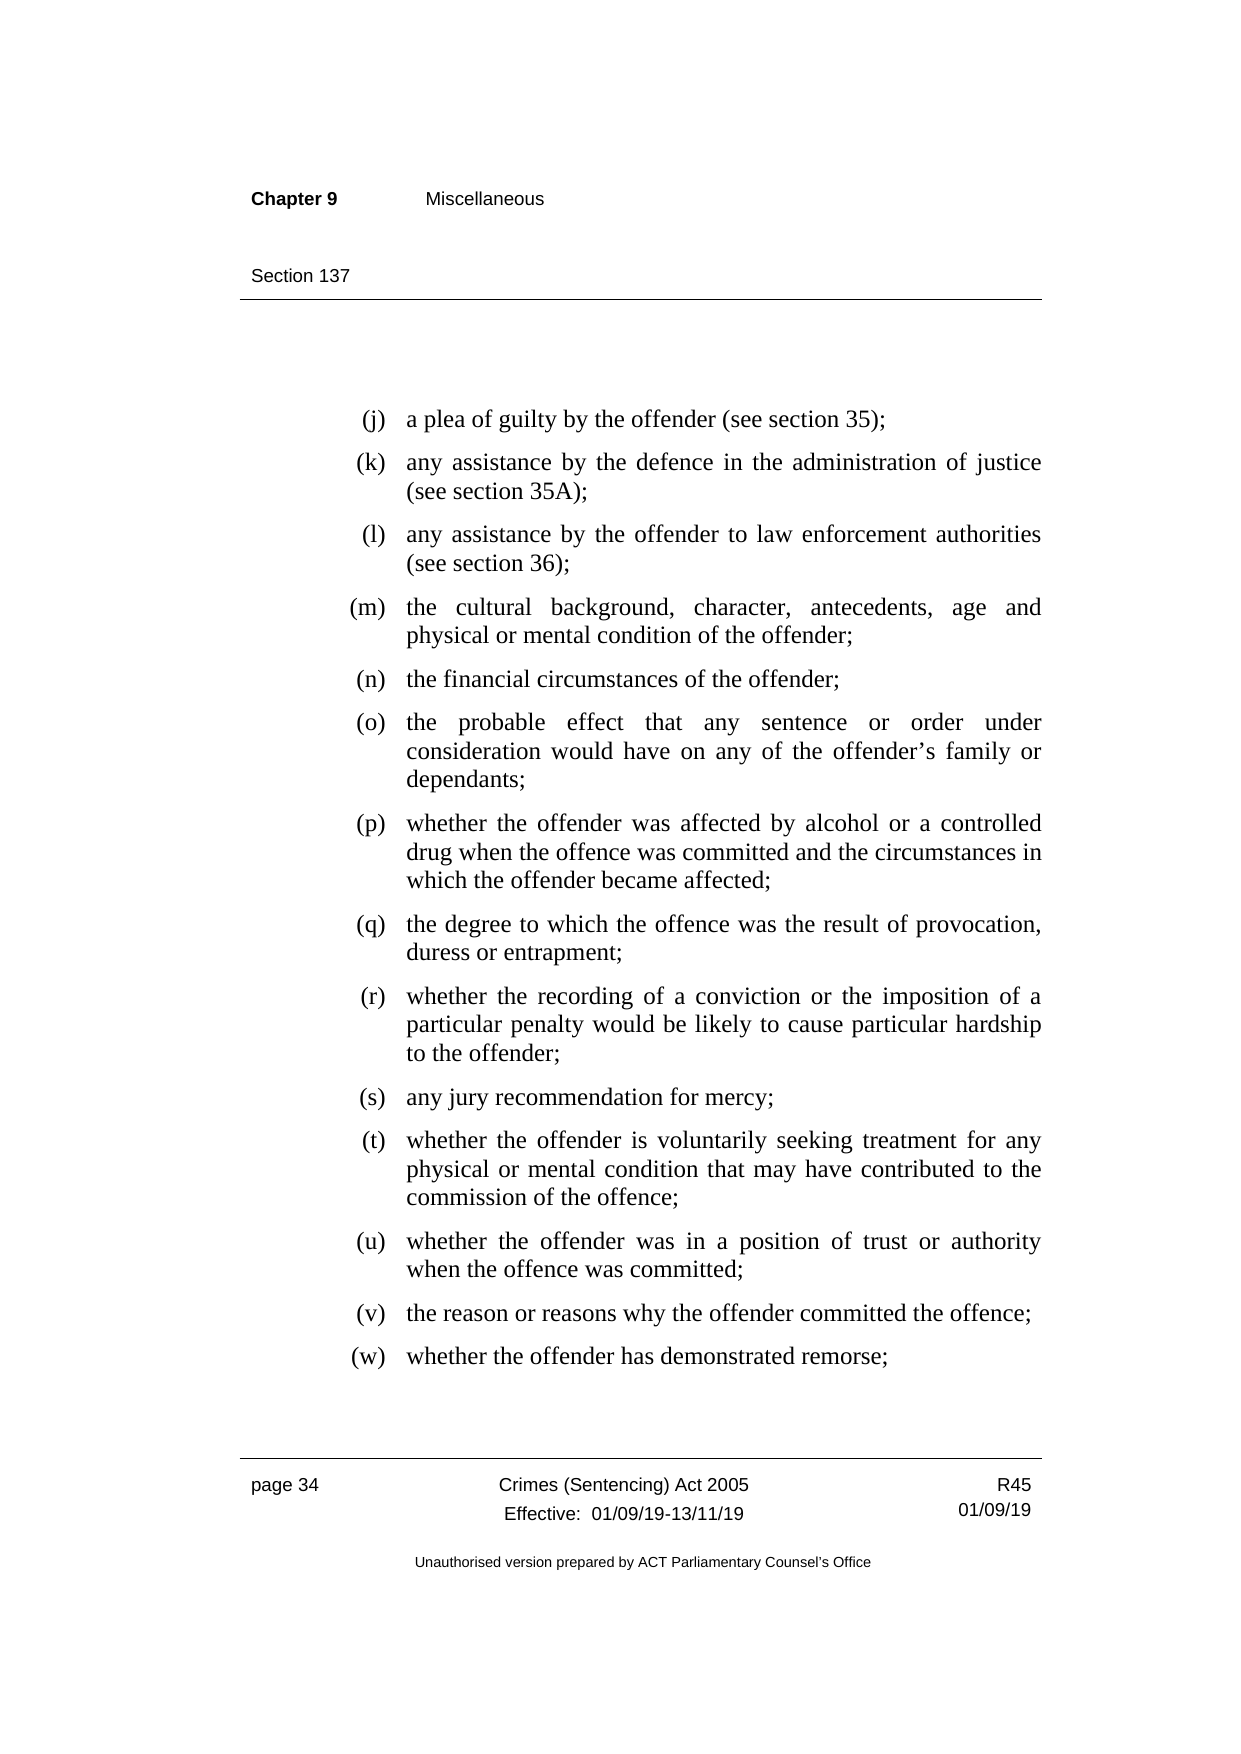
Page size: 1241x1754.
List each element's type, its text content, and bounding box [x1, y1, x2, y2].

text (w) whether the offender has demonstrated remorse; [239, 1341, 1042, 1370]
text (u) whether the offender was in a position of trust or authority when the offence was committed; [239, 1226, 1042, 1283]
text (l) any assistance by the offender to law enforcement authorities (see section 36); [239, 519, 1042, 577]
text (p) whether the offender was affected by alcohol or a controlled drug when the offence was committed and the circumstances in which the offender became affected; [239, 808, 1042, 894]
text (v) the reason or reasons why the offender committed the offence; [239, 1298, 1042, 1327]
text (j) a plea of guilty by the offender (see section 35); [239, 404, 1042, 433]
text (s) any jury recommendation for mercy; [239, 1082, 1042, 1110]
text (q) the degree to which the offence was the result of provocation, duress or entrapment; [239, 909, 1042, 966]
text (o) the probable effect that any sentence or order under consideration would have on any of the offender’s family or dependants; [239, 707, 1042, 793]
text (m) the cultural background, character, antecedents, age and physical or mental condition of the offender; [239, 592, 1042, 649]
text (r) whether the recording of a conviction or the imposition of a particular penalty would be likely to cause particular hardship to the offender; [239, 981, 1042, 1067]
text (t) whether the offender is voluntarily seeking treatment for any physical or mental condition that may have contributed to the commission of the offence; [239, 1125, 1042, 1211]
text (n) the financial circumstances of the offender; [239, 664, 1042, 692]
text (k) any assistance by the defence in the administration of justice (see section 35A); [239, 447, 1042, 505]
